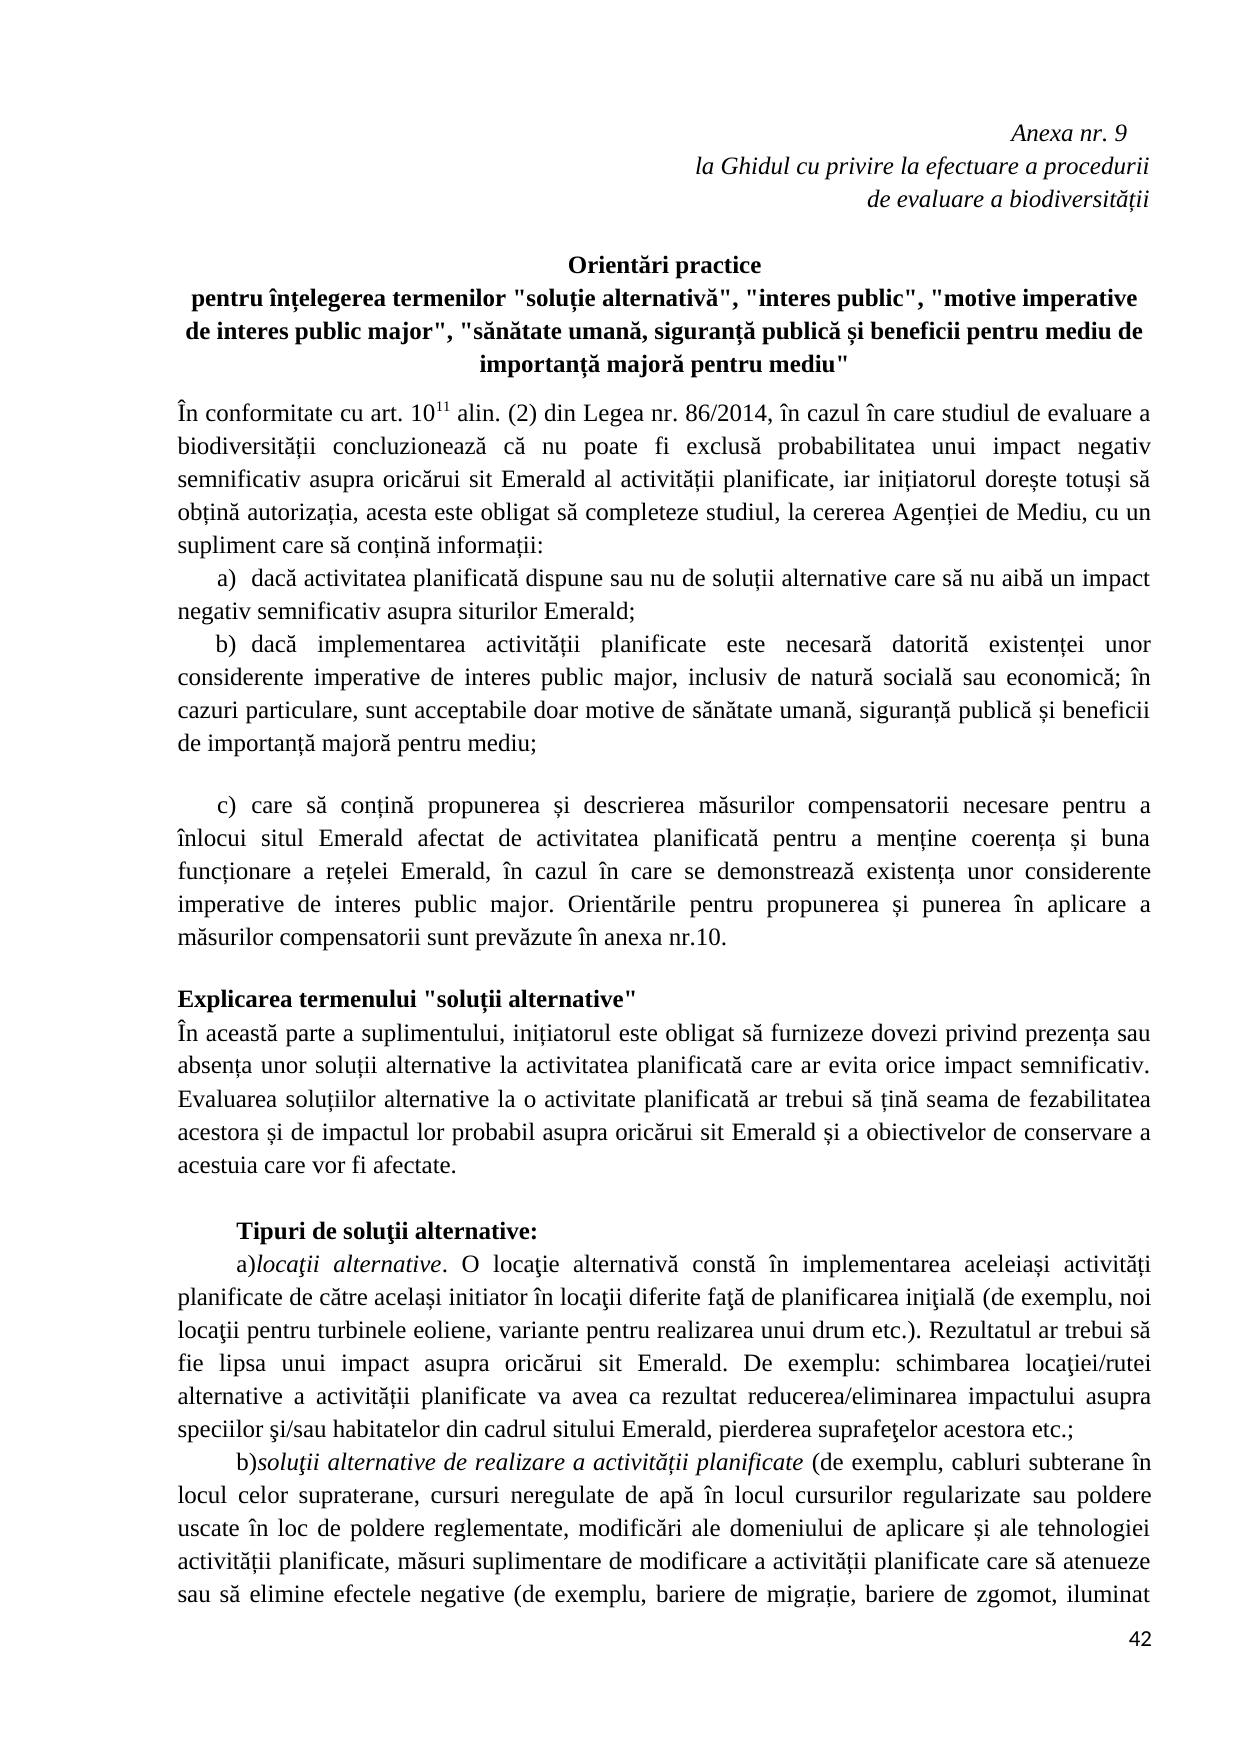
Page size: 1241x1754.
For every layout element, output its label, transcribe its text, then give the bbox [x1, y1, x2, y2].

list dacă activitatea planificată dispune sau nu de soluții alternative care să nu aibă un impact negativ semnificativ asupra siturilor Emerald; [177, 563, 1152, 625]
text Explicarea termenului "soluții alternative" [177, 984, 1152, 1013]
text În conformitate cu art. 1011 alin. (2) din Legea nr. 86/2014, în cazul în care studiul de evaluare a biodiversității concluzionează că nu poate fi exclusă probabilitatea unui impact negativ semnificativ asupra oricărui sit Emerald al activității planificate, iar inițiatorul dorește totuși să obțină autorizația, acesta este obligat să completeze studiul, la cererea Agenției de Mediu, cu un supliment care să conțină informații: [177, 398, 1152, 559]
text de evaluare a biodiversității [177, 184, 1152, 213]
text Orientări practice [177, 250, 1152, 279]
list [177, 1447, 1152, 1608]
text la Ghidul cu privire la efectuare a procedurii [177, 151, 1152, 180]
text pentru înțelegerea termenilor "soluție alternativă", "interes public", "motive imperative de interes public major", "sănătate umană, siguranță publică și beneficii pentru mediu de importanță majoră pentru mediu" [177, 283, 1152, 378]
text În această parte a suplimentului, inițiatorul este obligat să furnizeze dovezi privind prezența sau absența unor soluții alternative la activitatea planificată care ar evita orice impact semnificativ. Evaluarea soluțiilor alternative la o activitate planificată ar trebui să țină seama de fezabilitatea acestora și de impactul lor probabil asupra oricărui sit Emerald și a obiectivelor de conservare a acestuia care vor fi afectate. [177, 1018, 1152, 1178]
list dacă implementarea activității planificate este necesară datorită existenței unor considerente imperative de interes public major, inclusiv de natură socială sau economică; în cazuri particulare, sunt acceptabile doar motive de sănătate umană, siguranță publică și beneficii de importanță majoră pentru mediu; [177, 629, 1152, 757]
list locaţii alternative. O locaţie alternativă constă în implementarea aceleiași activități planificate de către același initiator în locaţii diferite faţă de planificarea iniţială (de exemplu, noi locaţii pentru turbinele eoliene, variante pentru realizarea unui drum etc.). Rezultatul ar trebui să fie lipsa unui impact asupra oricărui sit Emerald. De exemplu: schimbarea locaţiei/rutei alternative a activității planificate va avea ca rezultat reducerea/eliminarea impactului asupra speciilor şi/sau habitatelor din cadrul sitului Emerald, pierderea suprafeţelor acestora etc.; [177, 1249, 1152, 1443]
text Tipuri de soluţii alternative: [177, 1216, 1152, 1244]
subtitle Anexa nr. 9 [915, 118, 1152, 147]
list care să conțină propunerea și descrierea măsurilor compensatorii necesare pentru a înlocui situl Emerald afectat de activitatea planificată pentru a menține coerența și buna funcționare a rețelei Emerald, în cazul în care se demonstrează existența unor considerente imperative de interes public major. Orientările pentru propunerea și punerea în aplicare a măsurilor compensatorii sunt prevăzute în anexa nr.10. [177, 790, 1152, 951]
